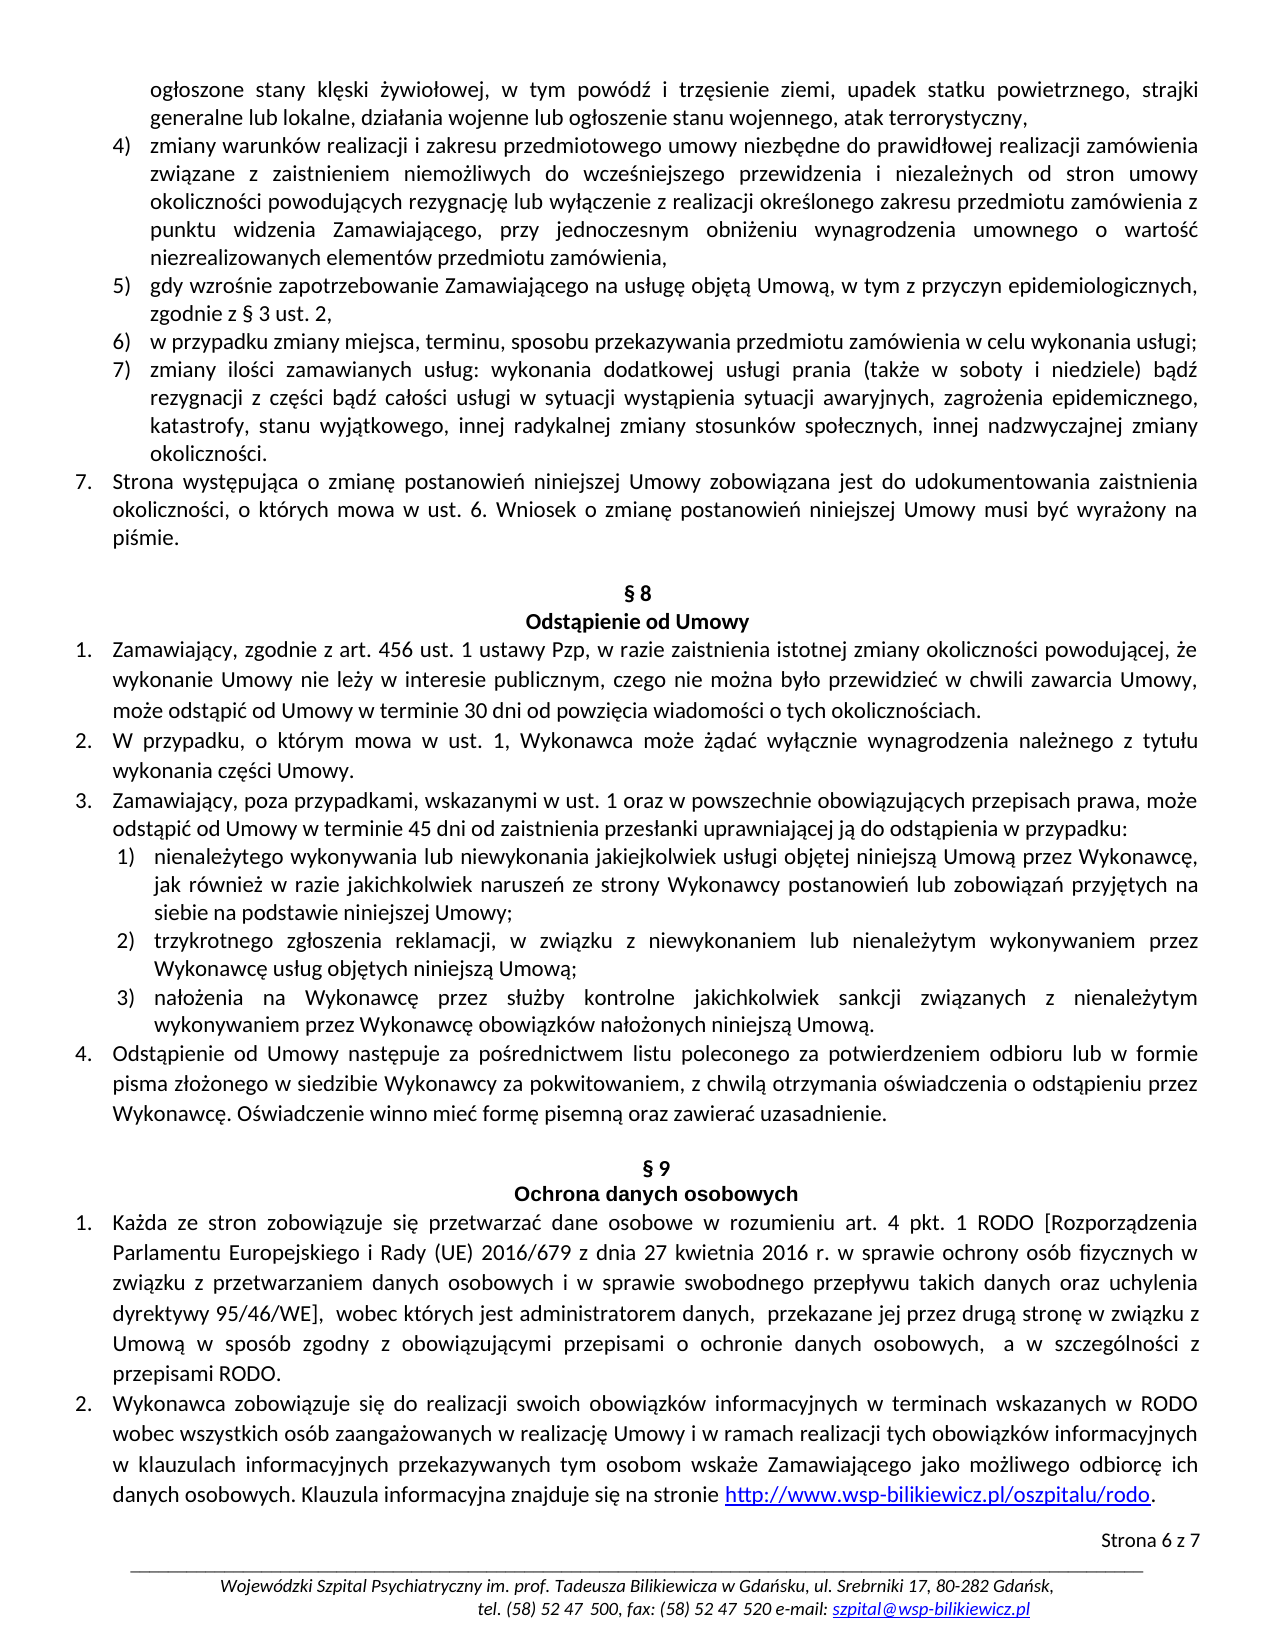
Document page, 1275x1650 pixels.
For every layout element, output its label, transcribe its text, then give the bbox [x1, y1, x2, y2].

list gdy wzrośnie zapotrzebowanie Zamawiającego na usługę objętą Umową, w tym z przyczyn epidemiologicznych, zgodnie z § 3 ust. 2, [112, 271, 1200, 327]
list zmiany warunków realizacji i zakresu przedmiotowego umowy niezbędne do prawidłowej realizacji zamówienia związane z zaistnieniem niemożliwych do wcześniejszego przewidzenia i niezależnych od stron umowy okoliczności powodujących rezygnację lub wyłączenie z realizacji określonego zakresu przedmiotu zamówienia z punktu widzenia Zamawiającego, przy jednoczesnym obniżeniu wynagrodzenia umownego o wartość niezrealizowanych elementów przedmiotu zamówienia, [112, 131, 1200, 271]
text Odstąpienie od Umowy [75, 607, 1200, 635]
list Każda ze stron zobowiązuje się przetwarzać dane osobowe w rozumieniu art. 4 pkt. 1 RODO [Rozporządzenia Parlamentu Europejskiego i Rady (UE) 2016/679 z dnia 27 kwietnia 2016 r. w sprawie ochrony osób fizycznych w związku z przetwarzaniem danych osobowych i w sprawie swobodnego przepływu takich danych oraz uchylenia dyrektywy 95/46/WE], wobec których jest administratorem danych, przekazane jej przez drugą stronę w związku z Umową w sposób zgodny z obowiązującymi przepisami o ochronie danych osobowych, a w szczególności z przepisami RODO. [75, 1208, 1200, 1387]
list nałożenia na Wykonawcę przez służby kontrolne jakichkolwiek sankcji związanych z nienależytym wykonywaniem przez Wykonawcę obowiązków nałożonych niniejszą Umową. [116, 983, 1200, 1039]
list W przypadku, o którym mowa w ust. 1, Wykonawca może żądać wyłącznie wynagrodzenia należnego z tytułu wykonania części Umowy. [75, 726, 1200, 784]
list w przypadku zmiany miejsca, terminu, sposobu przekazywania przedmiotu zamówienia w celu wykonania usługi; [112, 327, 1200, 355]
text Ochrona danych osobowych [112, 1182, 1200, 1206]
list trzykrotnego zgłoszenia reklamacji, w związku z niewykonaniem lub nienależytym wykonywaniem przez Wykonawcę usług objętych niniejszą Umową; [116, 927, 1200, 983]
list zmiany ilości zamawianych usług: wykonania dodatkowej usługi prania (także w soboty i niedziele) bądź rezygnacji z części bądź całości usługi w sytuacji wystąpienia sytuacji awaryjnych, zagrożenia epidemicznego, katastrofy, stanu wyjątkowego, innej radykalnej zmiany stosunków społecznych, innej nadzwyczajnej zmiany okoliczności. [112, 355, 1200, 467]
list Zamawiający, poza przypadkami, wskazanymi w ust. 1 oraz w powszechnie obowiązujących przepisach prawa, może odstąpić od Umowy w terminie 45 dni od zaistnienia przesłanki uprawniającej ją do odstąpienia w przypadku: [75, 786, 1200, 842]
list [112, 75, 1200, 131]
list Strona występująca o zmianę postanowień niniejszej Umowy zobowiązana jest do udokumentowania zaistnienia okoliczności, o których mowa w ust. 6. Wniosek o zmianę postanowień niniejszej Umowy musi być wyrażony na piśmie. [75, 467, 1200, 551]
text § 9 [112, 1154, 1200, 1182]
list Wykonawca zobowiązuje się do realizacji swoich obowiązków informacyjnych w terminach wskazanych w RODO wobec wszystkich osób zaangażowanych w realizację Umowy i w ramach realizacji tych obowiązków informacyjnych w klauzulach informacyjnych przekazywanych tym osobom wskaże Zamawiającego jako możliwego odbiorcę ich danych osobowych. Klauzula informacyjna znajduje się na stronie http://www.wsp-bilikiewicz.pl/oszpitalu/rodo. [75, 1389, 1200, 1508]
list Zamawiający, zgodnie z art. 456 ust. 1 ustawy Pzp, w razie zaistnienia istotnej zmiany okoliczności powodującej, że wykonanie Umowy nie leży w interesie publicznym, czego nie można było przewidzieć w chwili zawarcia Umowy, może odstąpić od Umowy w terminie 30 dni od powzięcia wiadomości o tych okolicznościach. [75, 635, 1200, 724]
list Odstąpienie od Umowy następuje za pośrednictwem listu poleconego za potwierdzeniem odbioru lub w formie pisma złożonego w siedzibie Wykonawcy za pokwitowaniem, z chwilą otrzymania oświadczenia o odstąpieniu przez Wykonawcę. Oświadczenie winno mieć formę pisemną oraz zawierać uzasadnienie. [75, 1039, 1200, 1127]
list nienależytego wykonywania lub niewykonania jakiejkolwiek usługi objętej niniejszą Umową przez Wykonawcę, jak również w razie jakichkolwiek naruszeń ze strony Wykonawcy postanowień lub zobowiązań przyjętych na siebie na podstawie niniejszej Umowy; [116, 842, 1200, 927]
text § 8 [75, 579, 1200, 607]
